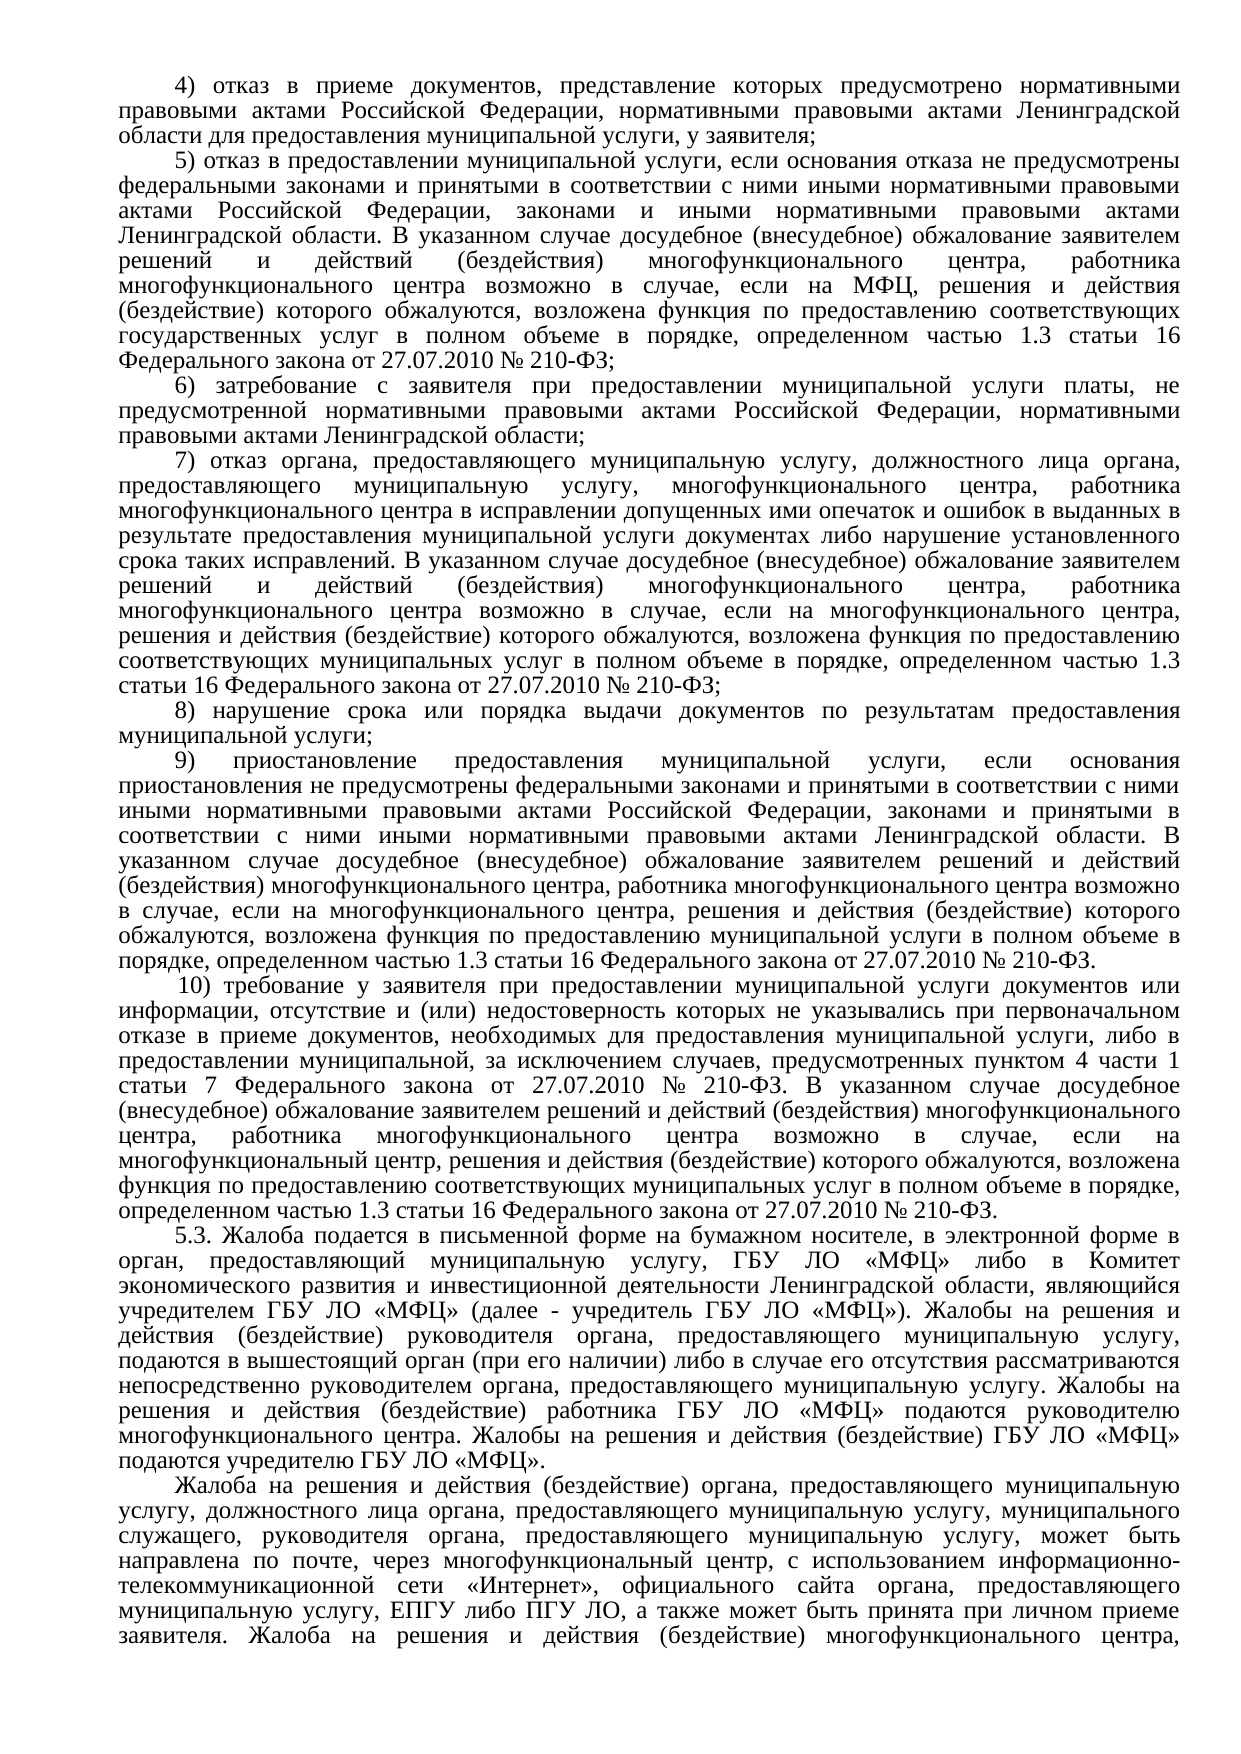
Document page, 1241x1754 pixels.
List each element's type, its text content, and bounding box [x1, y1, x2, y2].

text 5) отказ в предоставлении муниципальной услуги, если основания отказа не предусмотрены федеральными законами и принятыми в соответствии с ними иными нормативными правовыми актами Российской Федерации, законами и иными нормативными правовыми актами Ленинградской области. В указанном случае досудебное (внесудебное) обжалование заявителем решений и действий (бездействия) многофункционального центра, работника многофункционального центра возможно в случае, если на МФЦ, решения и действия (бездействие) которого обжалуются, возложена функция по предоставлению соответствующих государственных услуг в полном объеме в порядке, определенном частью 1.3 статьи 16 Федерального закона от 27.07.2010 № 210-ФЗ; [118, 149, 1181, 374]
text 4) отказ в приеме документов, представление которых предусмотрено нормативными правовыми актами Российской Федерации, нормативными правовыми актами Ленинградской области для предоставления муниципальной услуги, у заявителя; [118, 74, 1181, 149]
text 7) отказ органа, предоставляющего муниципальную услугу, должностного лица органа, предоставляющего муниципальную услугу, многофункционального центра, работника многофункционального центра в исправлении допущенных ими опечаток и ошибок в выданных в результате предоставления муниципальной услуги документах либо нарушение установленного срока таких исправлений. В указанном случае досудебное (внесудебное) обжалование заявителем решений и действий (бездействия) многофункционального центра, работника многофункционального центра возможно в случае, если на многофункционального центра, решения и действия (бездействие) которого обжалуются, возложена функция по предоставлению соответствующих муниципальных услуг в полном объеме в порядке, определенном частью 1.3 статьи 16 Федерального закона от 27.07.2010 № 210-ФЗ; [118, 449, 1181, 699]
text 5.3. Жалоба подается в письменной форме на бумажном носителе, в электронной форме в орган, предоставляющий муниципальную услугу, ГБУ ЛО «МФЦ» либо в Комитет экономического развития и инвестиционной деятельности Ленинградской области, являющийся учредителем ГБУ ЛО «МФЦ» (далее - учредитель ГБУ ЛО «МФЦ»). Жалобы на решения и действия (бездействие) руководителя органа, предоставляющего муниципальную услугу, подаются в вышестоящий орган (при его наличии) либо в случае его отсутствия рассматриваются непосредственно руководителем органа, предоставляющего муниципальную услугу. Жалобы на решения и действия (бездействие) работника ГБУ ЛО «МФЦ» подаются руководителю многофункционального центра. Жалобы на решения и действия (бездействие) ГБУ ЛО «МФЦ» подаются учредителю ГБУ ЛО «МФЦ». [118, 1224, 1181, 1474]
text 10) требование у заявителя при предоставлении муниципальной услуги документов или информации, отсутствие и (или) недостоверность которых не указывались при первоначальном отказе в приеме документов, необходимых для предоставления муниципальной услуги, либо в предоставлении муниципальной, за исключением случаев, предусмотренных пунктом 4 части 1 статьи 7 Федерального закона от 27.07.2010 № 210-ФЗ. В указанном случае досудебное (внесудебное) обжалование заявителем решений и действий (бездействия) многофункционального центра, работника многофункционального центра возможно в случае, если на многофункциональный центр, решения и действия (бездействие) которого обжалуются, возложена функция по предоставлению соответствующих муниципальных услуг в полном объеме в порядке, определенном частью 1.3 статьи 16 Федерального закона от 27.07.2010 № 210-ФЗ. [118, 974, 1181, 1224]
text 8) нарушение срока или порядка выдачи документов по результатам предоставления муниципальной услуги; [118, 699, 1181, 749]
text 9) приостановление предоставления муниципальной услуги, если основания приостановления не предусмотрены федеральными законами и принятыми в соответствии с ними иными нормативными правовыми актами Российской Федерации, законами и принятыми в соответствии с ними иными нормативными правовыми актами Ленинградской области. В указанном случае досудебное (внесудебное) обжалование заявителем решений и действий (бездействия) многофункционального центра, работника многофункционального центра возможно в случае, если на многофункционального центра, решения и действия (бездействие) которого обжалуются, возложена функция по предоставлению муниципальной услуги в полном объеме в порядке, определенном частью 1.3 статьи 16 Федерального закона от 27.07.2010 № 210-ФЗ. [118, 749, 1181, 974]
text 6) затребование с заявителя при предоставлении муниципальной услуги платы, не предусмотренной нормативными правовыми актами Российской Федерации, нормативными правовыми актами Ленинградской области; [118, 374, 1181, 449]
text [118, 1474, 1181, 1649]
